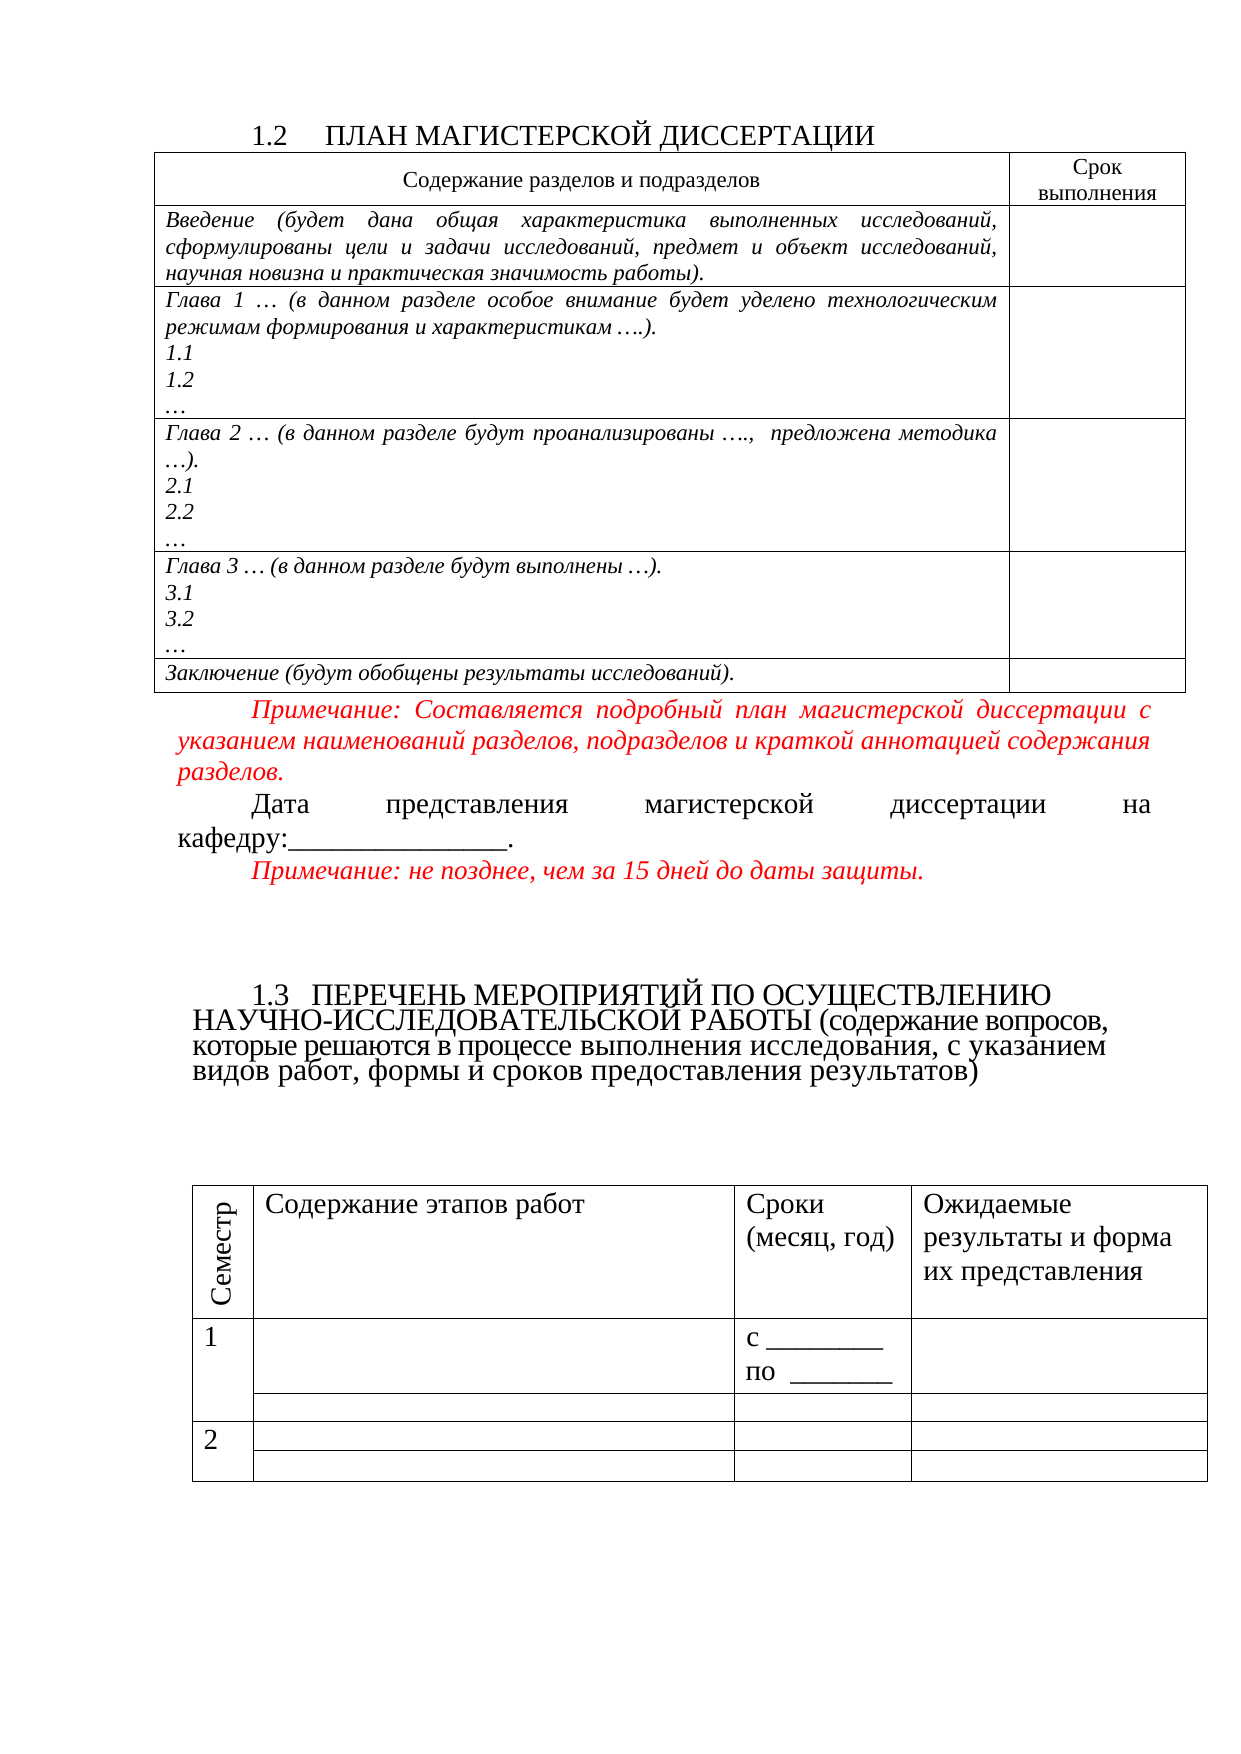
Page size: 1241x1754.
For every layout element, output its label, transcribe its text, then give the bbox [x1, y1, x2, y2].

table_cell [1010, 419, 1185, 551]
table_cell Глава 2 … (в данном разделе будут проанализированы …., предложена методика …). 2.1 2.2 … [155, 419, 1009, 551]
table_cell [254, 1319, 734, 1393]
table_cell Введение (будет дана общая характеристика выполненных исследований, сформулированы цели и задачи исследований, предмет и объект исследований, научная новизна и практическая значимость работы). [155, 206, 1009, 286]
table_cell Глава 3 … (в данном разделе будут выполнены …). 3.1 3.2 … [155, 552, 1009, 658]
text 1.3 Перечень мероприятий по осуществлению научно-исследовательскоЙ работы (содержание вопросов, которые решаются в процессе выполнения исследования, с указанием видов работ, формы и сроков предоставления результатов) [192, 985, 1152, 1085]
table_header Содержание этапов работ [254, 1186, 734, 1318]
table_header Семестр [193, 1186, 253, 1318]
table_cell [254, 1451, 734, 1481]
text Дата представления магистерской диссертации на кафедру:_______________. [177, 787, 1152, 854]
table_cell 2 [193, 1422, 253, 1481]
table_cell [254, 1422, 734, 1450]
table_cell [735, 1451, 911, 1481]
table_header Ожидаемые результаты и форма их представления [912, 1186, 1207, 1318]
table_cell [1010, 206, 1185, 286]
table_cell 1 [193, 1319, 253, 1421]
text Примечание: Составляется подробный план магистерской диссертации с указанием наименований разделов, подразделов и краткой аннотацией содержания разделов. [177, 693, 1152, 787]
table_header Срок выполнения [1010, 153, 1185, 205]
table_cell с ________ по _______ [735, 1319, 911, 1393]
table_cell [254, 1394, 734, 1421]
table_cell [912, 1394, 1207, 1421]
table_cell [1010, 552, 1185, 658]
table_cell [912, 1422, 1207, 1450]
table_cell [1010, 659, 1185, 692]
table_cell [912, 1451, 1207, 1481]
table_cell [912, 1319, 1207, 1393]
table_cell Заключение (будут обобщены результаты исследований). [155, 659, 1009, 692]
text Примечание: не позднее, чем за 15 дней до даты защиты. [177, 854, 1152, 885]
text 1.2 ПЛАН МАГИСТЕРСКОЙ ДИССЕРТАЦИИ [177, 118, 1152, 152]
table_cell [1010, 287, 1185, 418]
table_header Сроки (месяц, год) [735, 1186, 911, 1318]
table_header Содержание разделов и подразделов [155, 153, 1009, 205]
table_cell [735, 1394, 911, 1421]
table_cell [735, 1422, 911, 1450]
table_cell Глава 1 … (в данном разделе особое внимание будет уделено технологическим режимам формирования и характеристикам ….). 1.1 1.2 … [155, 287, 1009, 418]
